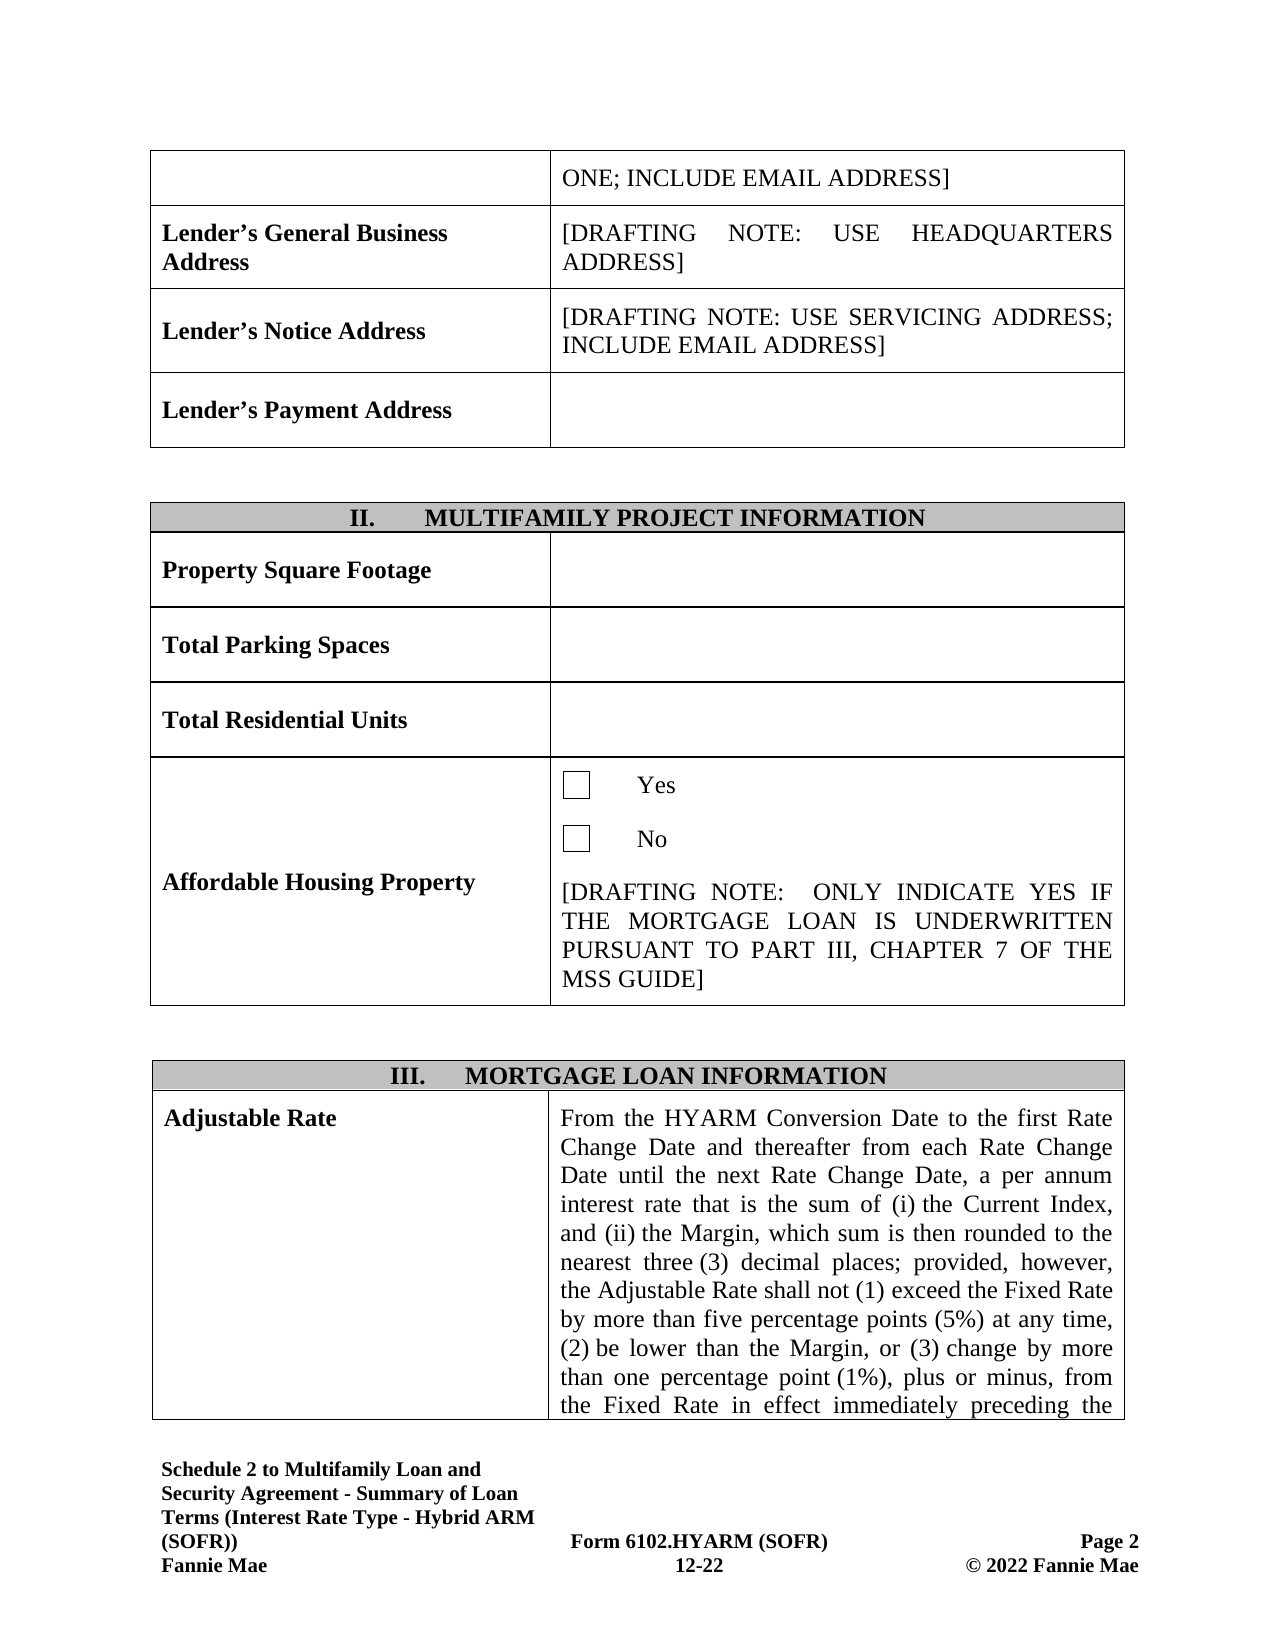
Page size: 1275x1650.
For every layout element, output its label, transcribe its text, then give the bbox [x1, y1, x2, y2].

table_cell Lender’s Payment Address [151, 373, 550, 447]
table_cell Yes No [DRAFTING NOTE: ONLY INDICATE YES IF THE MORTGAGE LOAN IS UNDERWRITTEN PURSUANT TO PART III, CHAPTER 7 OF THE MSS GUIDE] [551, 758, 1124, 1005]
table_cell Total Residential Units [151, 683, 550, 756]
table_cell Affordable Housing Property [151, 758, 550, 1005]
table_header II. MULTIFAMILY PROJECT INFORMATION [151, 503, 1124, 531]
table_cell Total Parking Spaces [151, 608, 550, 681]
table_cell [551, 151, 1124, 205]
table_cell [551, 683, 1124, 756]
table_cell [549, 1091, 1124, 1419]
table_cell [551, 533, 1124, 606]
table_cell Lender’s General Business Address [151, 206, 550, 288]
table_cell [151, 151, 550, 205]
table_cell Adjustable Rate [153, 1091, 548, 1419]
table_cell Property Square Footage [151, 533, 550, 606]
table_cell [DRAFTING NOTE: USE SERVICING ADDRESS; INCLUDE EMAIL ADDRESS] [551, 289, 1124, 372]
table_header III. MORTGAGE LOAN INFORMATION [153, 1061, 1124, 1089]
table_cell [551, 608, 1124, 681]
table_cell [DRAFTING NOTE: USE HEADQUARTERS ADDRESS] [551, 206, 1124, 288]
table_cell Lender’s Notice Address [151, 289, 550, 372]
table_cell [551, 373, 1124, 447]
